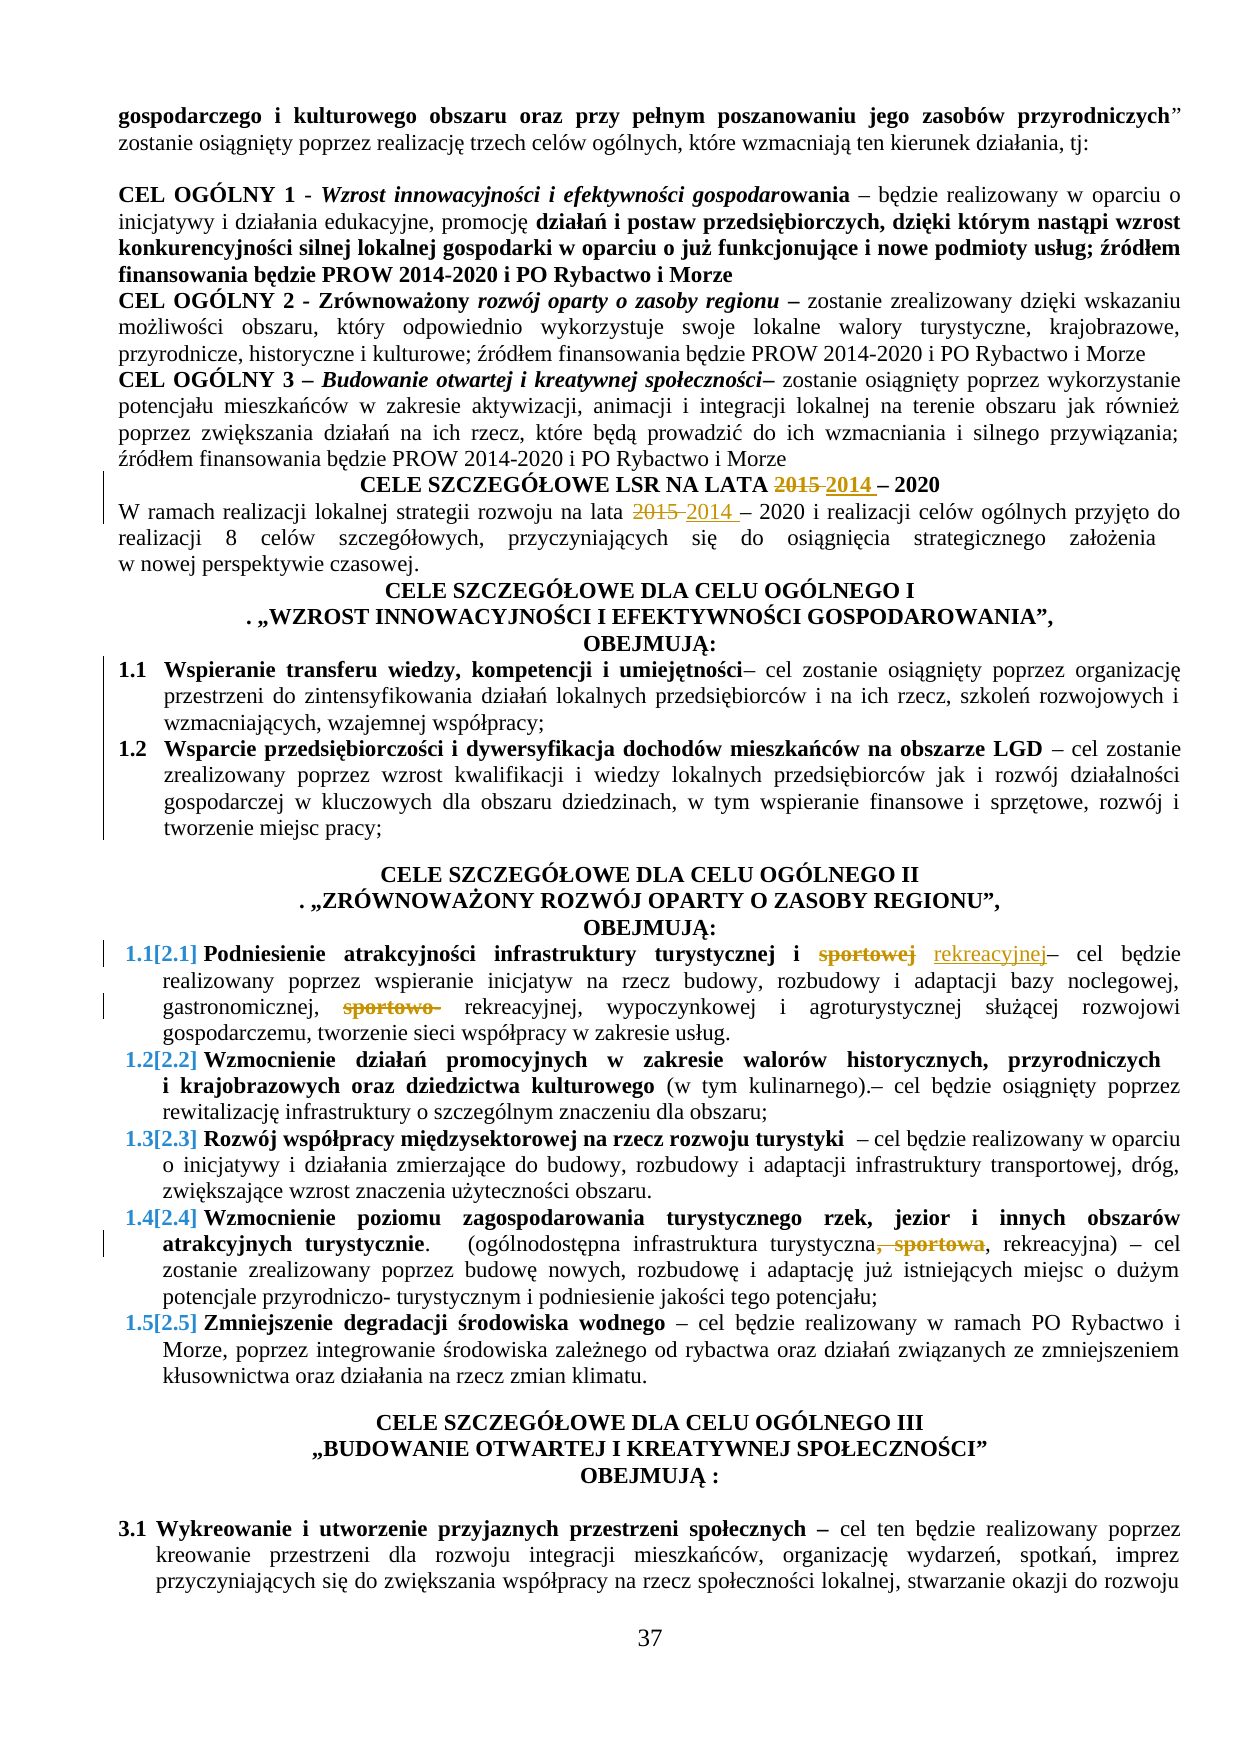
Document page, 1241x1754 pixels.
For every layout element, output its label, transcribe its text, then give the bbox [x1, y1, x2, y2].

text . „ZRÓWNOWAŻONY ROZWÓJ OPARTY O ZASOBY REGIONU”, [118, 888, 1181, 914]
text OBEJMUJĄ: [118, 914, 1181, 940]
list Wzmocnienie poziomu zagospodarowania turystycznego rzek, jezior i innych obszarów atrakcyjnych turystycznie. (ogólnodostępna infrastruktura turystyczna, sportowa, rekreacyjna) – cel zostanie zrealizowany poprzez budowę nowych, rozbudowę i adaptację już istniejących miejsc o dużym potencjale przyrodniczo- turystycznym i podniesienie jakości tego potencjału; [125, 1204, 1181, 1309]
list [118, 1514, 1181, 1594]
text CEL OGÓLNY 1 - Wzrost innowacyjności i efektywności gospodarowania – będzie realizowany w oparciu o inicjatywy i działania edukacyjne, promocję działań i postaw przedsiębiorczych, dzięki którym nastąpi wzrost konkurencyjności silnej lokalnej gospodarki w oparciu o już funkcjonujące i nowe podmioty usług; źródłem finansowania będzie PROW 2014-2020 i PO Rybactwo i Morze [118, 182, 1181, 287]
list Wsparcie przedsiębiorczości i dywersyfikacja dochodów mieszkańców na obszarze LGD – cel zostanie zrealizowany poprzez wzrost kwalifikacji i wiedzy lokalnych przedsiębiorców jak i rozwój działalności gospodarczej w kluczowych dla obszaru dziedzinach, w tym wspieranie finansowe i sprzętowe, rozwój i tworzenie miejsc pracy; [118, 735, 1181, 840]
list Wzmocnienie działań promocyjnych w zakresie walorów historycznych, przyrodniczych i krajobrazowych oraz dziedzictwa kulturowego (w tym kulinarnego).– cel będzie osiągnięty poprzez rewitalizację infrastruktury o szczególnym znaczeniu dla obszaru; [125, 1046, 1181, 1125]
text CELE SZCZEGÓŁOWE DLA CELU OGÓLNEGO III [118, 1409, 1181, 1436]
text CEL OGÓLNY 2 - Zrównoważony rozwój oparty o zasoby regionu – zostanie zrealizowany dzięki wskazaniu możliwości obszaru, który odpowiednio wykorzystuje swoje lokalne walory turystyczne, krajobrazowe, przyrodnicze, historyczne i kulturowe; źródłem finansowania będzie PROW 2014-2020 i PO Rybactwo i Morze [118, 287, 1181, 366]
list Podniesienie atrakcyjności infrastruktury turystycznej i sportowej – cel będzie realizowany poprzez wspieranie inicjatyw na rzecz budowy, rozbudowy i adaptacji bazy noclegowej, gastronomicznej, sportowo- rekreacyjnej, wypoczynkowej i agroturystycznej służącej rozwojowi gospodarczemu, tworzenie sieci współpracy w zakresie usług. [125, 940, 1181, 1046]
text OBEJMUJĄ : [118, 1462, 1181, 1488]
text W ramach realizacji lokalnej strategii rozwoju na lata – 2020 i realizacji celów ogólnych przyjęto do realizacji 8 celów szczegółowych, przyczyniających się do osiągnięcia strategicznego założenia w nowej perspektywie czasowej. [118, 498, 1181, 577]
text . „WZROST INNOWACYJNOŚCI I EFEKTYWNOŚCI GOSPODAROWANIA”, [118, 603, 1181, 629]
text „BUDOWANIE OTWARTEJ I KREATYWNEJ SPOŁECZNOŚCI” [118, 1436, 1181, 1462]
text CELE SZCZEGÓŁOWE DLA CELU OGÓLNEGO II [118, 861, 1181, 888]
list Wspieranie transferu wiedzy, kompetencji i umiejętności– cel zostanie osiągnięty poprzez organizację przestrzeni do zintensyfikowania działań lokalnych przedsiębiorców i na ich rzecz, szkoleń rozwojowych i wzmacniających, wzajemnej współpracy; [118, 656, 1181, 735]
list Zmniejszenie degradacji środowiska wodnego – cel będzie realizowany w ramach PO Rybactwo i Morze, poprzez integrowanie środowiska zależnego od rybactwa oraz działań związanych ze zmniejszeniem kłusownictwa oraz działania na rzecz zmian klimatu. [125, 1309, 1181, 1388]
text CELE SZCZEGÓŁOWE DLA CELU OGÓLNEGO I [118, 577, 1181, 603]
list Rozwój współpracy międzysektorowej na rzecz rozwoju turystyki – cel będzie realizowany w oparciu o inicjatywy i działania zmierzające do budowy, rozbudowy i adaptacji infrastruktury transportowej, dróg, zwiększające wzrost znaczenia użyteczności obszaru. [125, 1125, 1181, 1204]
text CEL OGÓLNY 3 – Budowanie otwartej i kreatywnej społeczności– zostanie osiągnięty poprzez wykorzystanie potencjału mieszkańców w zakresie aktywizacji, animacji i integracji lokalnej na terenie obszaru jak również poprzez zwiększania działań na ich rzecz, które będą prowadzić do ich wzmacniania i silnego przywiązania; źródłem finansowania będzie PROW 2014-2020 i PO Rybactwo i Morze [118, 366, 1181, 471]
text OBEJMUJĄ: [118, 629, 1181, 656]
text CELE SZCZEGÓŁOWE LSR NA LATA – 2020 [118, 471, 1181, 498]
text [118, 102, 1181, 155]
